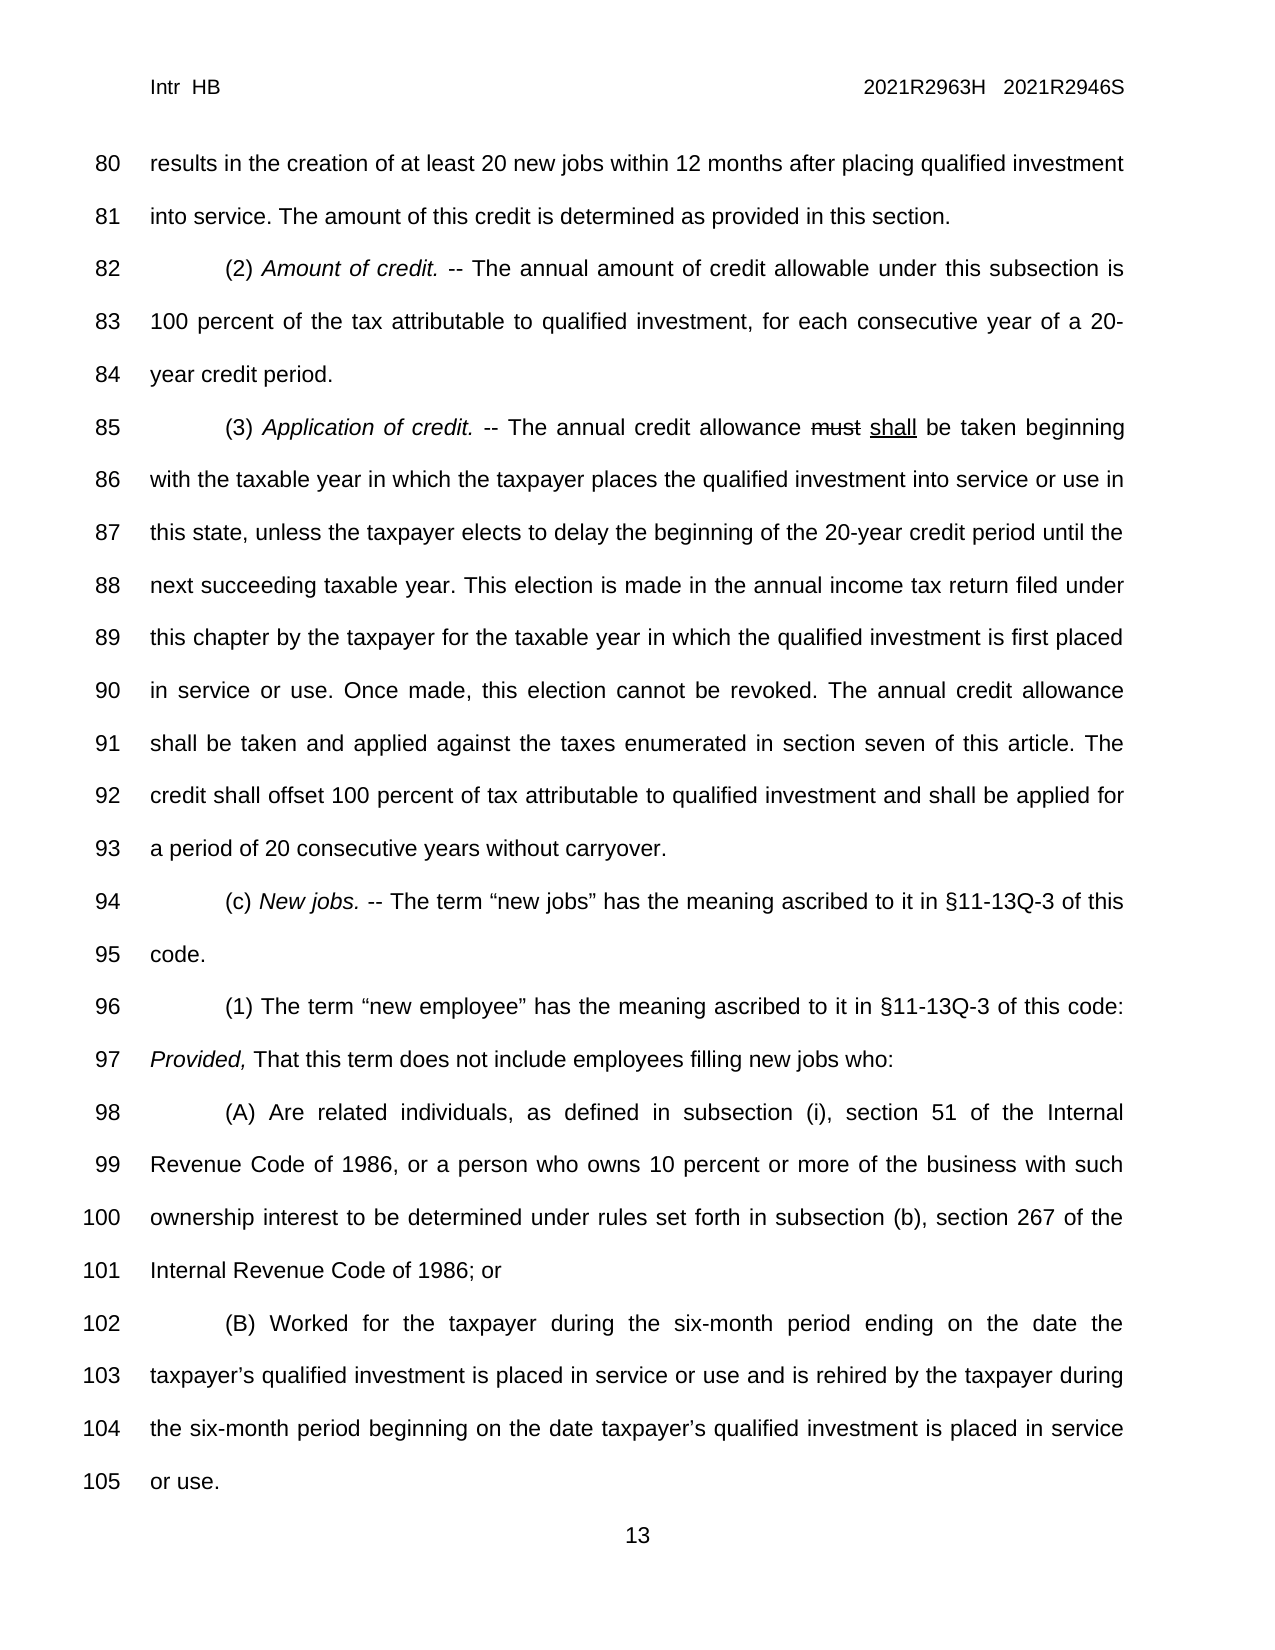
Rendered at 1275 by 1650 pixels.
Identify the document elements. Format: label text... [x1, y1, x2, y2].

text (3) Application of credit. -- The annual credit allowance must shall be taken beginning with the taxable year in which the taxpayer places the qualified investment into service or use in this state, unless the taxpayer elects to delay the beginning of the 20-year credit period until the next succeeding taxable year. This election is made in the annual income tax return filed under this chapter by the taxpayer for the taxable year in which the qualified investment is first placed in service or use. Once made, this election cannot be revoked. The annual credit allowance shall be taken and applied against the taxes enumerated in section seven of this article. The credit shall offset 100 percent of tax attributable to qualified investment and shall be applied for a period of 20 consecutive years without carryover. [150, 413, 1125, 862]
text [150, 150, 1125, 229]
text (1) The term “new employee” has the meaning ascribed to it in §11-13Q-3 of this code: Provided, That this term does not include employees filling new jobs who: [150, 993, 1125, 1072]
text (2) Amount of credit. -- The annual amount of credit allowable under this subsection is 100 percent of the tax attributable to qualified investment, for each consecutive year of a 20-year credit period. [150, 255, 1125, 387]
text (B) Worked for the taxpayer during the six-month period ending on the date the taxpayer’s qualified investment is placed in service or use and is rehired by the taxpayer during the six-month period beginning on the date taxpayer’s qualified investment is placed in service or use. [150, 1309, 1125, 1494]
text (A) Are related individuals, as defined in subsection (i), section 51 of the Internal Revenue Code of 1986, or a person who owns 10 percent or more of the business with such ownership interest to be determined under rules set forth in subsection (b), section 267 of the Internal Revenue Code of 1986; or [150, 1099, 1125, 1283]
text (c) New jobs. -- The term “new jobs” has the meaning ascribed to it in §11-13Q-3 of this code. [150, 888, 1125, 967]
